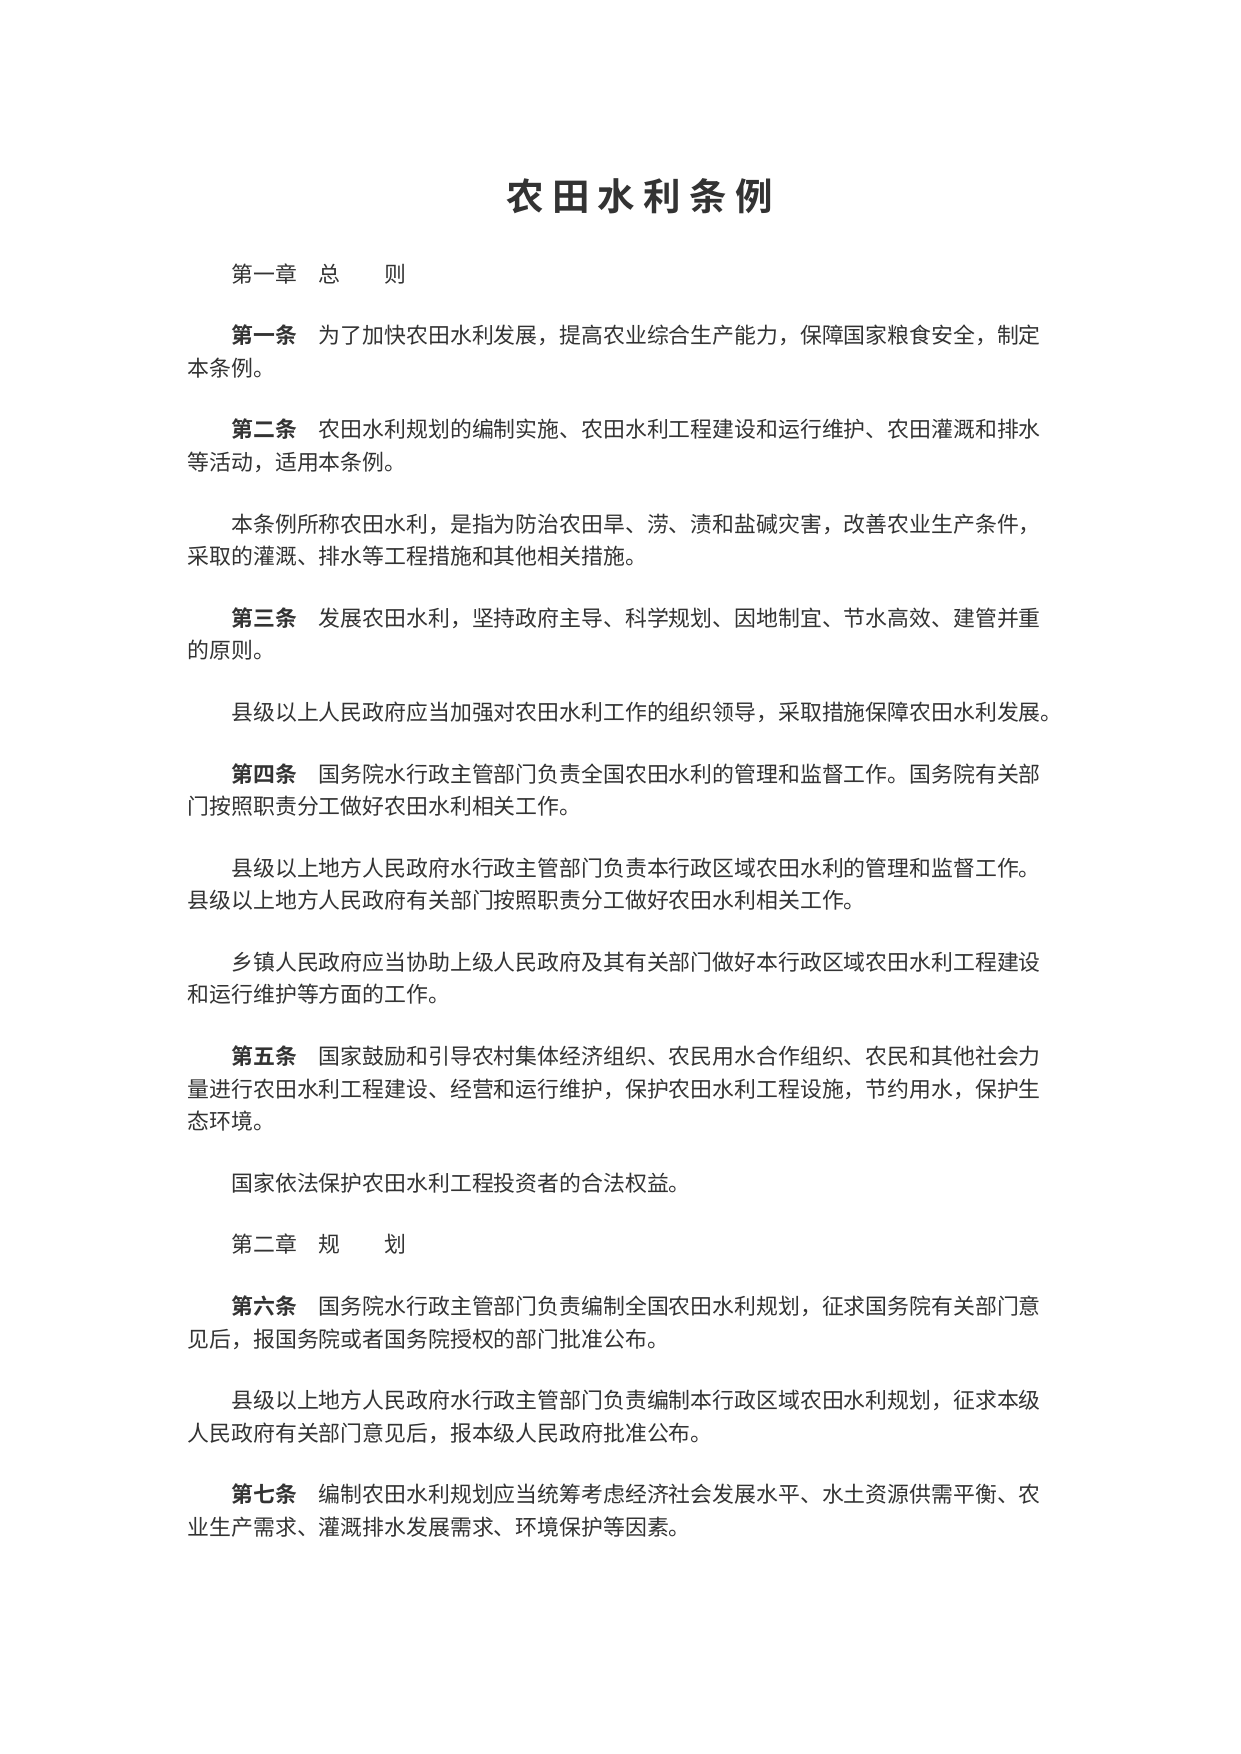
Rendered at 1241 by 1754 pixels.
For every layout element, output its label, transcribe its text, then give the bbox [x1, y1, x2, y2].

text 第七条 编制农田水利规划应当统筹考虑经济社会发展水平、水土资源供需平衡、农业生产需求、灌溉排水发展需求、环境保护等因素。 [187, 1477, 1053, 1542]
text 乡镇人民政府应当协助上级人民政府及其有关部门做好本行政区域农田水利工程建设和运行维护等方面的工作。 [187, 944, 1053, 1009]
text 县级以上地方人民政府水行政主管部门负责本行政区域农田水利的管理和监督工作。县级以上地方人民政府有关部门按照职责分工做好农田水利相关工作。 [187, 850, 1053, 915]
text 第六条 国务院水行政主管部门负责编制全国农田水利规划，征求国务院有关部门意见后，报国务院或者国务院授权的部门批准公布。 [187, 1289, 1053, 1354]
text 第一条 为了加快农田水利发展，提高农业综合生产能力，保障国家粮食安全，制定本条例。 [187, 318, 1053, 383]
text 第四条 国务院水行政主管部门负责全国农田水利的管理和监督工作。国务院有关部门按照职责分工做好农田水利相关工作。 [187, 756, 1053, 821]
text 国家依法保护农田水利工程投资者的合法权益。 [187, 1165, 1053, 1198]
text 第二条 农田水利规划的编制实施、农田水利工程建设和运行维护、农田灌溉和排水等活动，适用本条例。 [187, 412, 1053, 477]
text 第一章 总 则 [187, 256, 1053, 289]
text 县级以上地方人民政府水行政主管部门负责编制本行政区域农田水利规划，征求本级人民政府有关部门意见后，报本级人民政府批准公布。 [187, 1383, 1053, 1448]
text 农 田 水 利 条 例 [187, 162, 1053, 227]
text 第三条 发展农田水利，坚持政府主导、科学规划、因地制宜、节水高效、建管并重的原则。 [187, 600, 1053, 665]
text 县级以上人民政府应当加强对农田水利工作的组织领导，采取措施保障农田水利发展。 [187, 694, 1053, 727]
text 本条例所称农田水利，是指为防治农田旱、涝、渍和盐碱灾害，改善农业生产条件，采取的灌溉、排水等工程措施和其他相关措施。 [187, 506, 1053, 571]
text 第二章 规 划 [187, 1227, 1053, 1259]
text 第五条 国家鼓励和引导农村集体经济组织、农民用水合作组织、农民和其他社会力量进行农田水利工程建设、经营和运行维护，保护农田水利工程设施，节约用水，保护生态环境。 [187, 1039, 1053, 1136]
